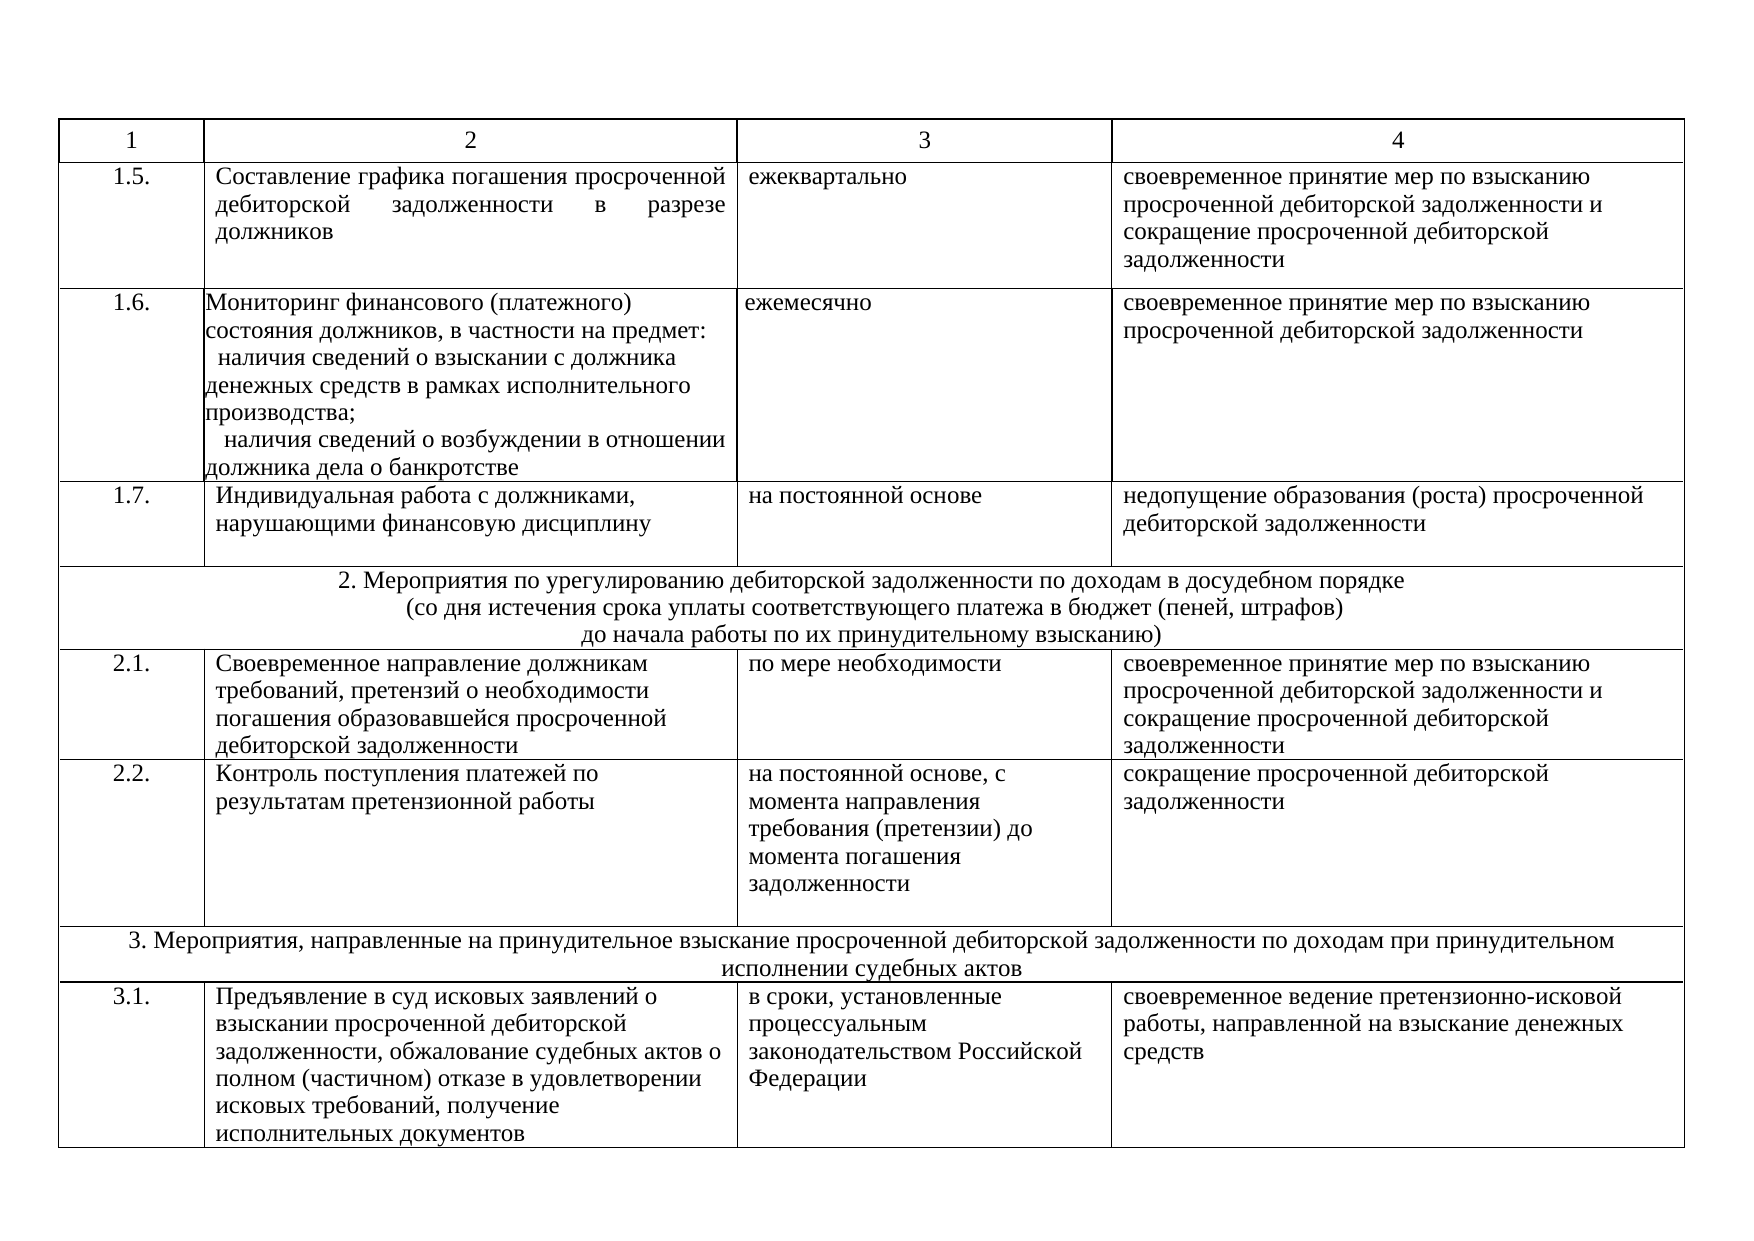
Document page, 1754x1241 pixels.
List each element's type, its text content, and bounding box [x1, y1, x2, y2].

table_cell на постоянной основе [738, 482, 1111, 566]
table_cell в сроки, установленные процессуальным законодательством Российской Федерации [738, 983, 1111, 1147]
table_cell 2.1. [59, 650, 204, 759]
table_cell Контроль поступления платежей по результатам претензионной работы [205, 760, 737, 926]
table_cell своевременное принятие мер по взысканию просроченной дебиторской задолженности [1113, 288, 1684, 481]
table_cell Предъявление в суд исковых заявлений о взыскании просроченной дебиторской задолженности, обжалование судебных актов о полном (частичном) отказе в удовлетворении исковых требований, получение исполнительных документов [205, 983, 737, 1147]
table_cell cвоевременное принятие мер по взысканию просроченной дебиторской задолженности и сокращение просроченной дебиторской задолженности [1112, 162, 1684, 287]
table_cell сокращение просроченной дебиторской задолженности [1112, 759, 1684, 926]
table_cell Своевременное направление должникам требований, претензий о необходимости погашения образовавшейся просроченной дебиторской задолженности [205, 650, 737, 759]
table_cell 1.7. [59, 482, 204, 566]
table_cell на постоянной основе, с момента направления требования (претензии) до момента погашения задолженности [738, 760, 1111, 926]
table_cell ежеквартально [738, 163, 1111, 287]
table_cell 2. Мероприятия по урегулированию дебиторской задолженности по доходам в досудебном порядке (со дня истечения срока уплаты соответствующего платежа в бюджет (пеней, штрафов) до начала работы по их принудительному взысканию) [59, 566, 1684, 648]
table_cell по мере необходимости [738, 650, 1111, 759]
table_header 1 [60, 120, 203, 162]
table_cell 1.5. [59, 163, 204, 287]
table_cell 2.2. [59, 760, 204, 926]
table_cell ежемесячно [738, 289, 1111, 481]
table_cell Мониторинг финансового (платежного) состояния должников, в частности на предмет: наличия сведений о взыскании с должника денежных средств в рамках исполнительного производства; наличия сведений о возбуждении в отношении должника дела о банкротстве [205, 289, 736, 481]
table_header 4 [1113, 120, 1684, 162]
table_cell 1.6. [59, 289, 203, 481]
table_cell Индивидуальная работа с должниками, нарушающими финансовую дисциплину [205, 482, 737, 566]
table_cell 3.1. [59, 982, 204, 1147]
table_header 2 [205, 120, 736, 162]
table_cell Составление графика погашения просроченной дебиторской задолженности в разрезе должников [205, 163, 737, 287]
table_cell своевременное принятие мер по взысканию просроченной дебиторской задолженности и сокращение просроченной дебиторской задолженности [1112, 649, 1684, 759]
table_header 3 [738, 120, 1111, 162]
table_cell недопущение образования (роста) просроченной дебиторской задолженности [1112, 481, 1684, 566]
table_cell 3. Мероприятия, направленные на принудительное взыскание просроченной дебиторской задолженности по доходам при принудительном исполнении судебных актов [59, 926, 1684, 981]
table_cell своевременное ведение претензионно-исковой работы, направленной на взыскание денежных средств [1112, 981, 1684, 1147]
